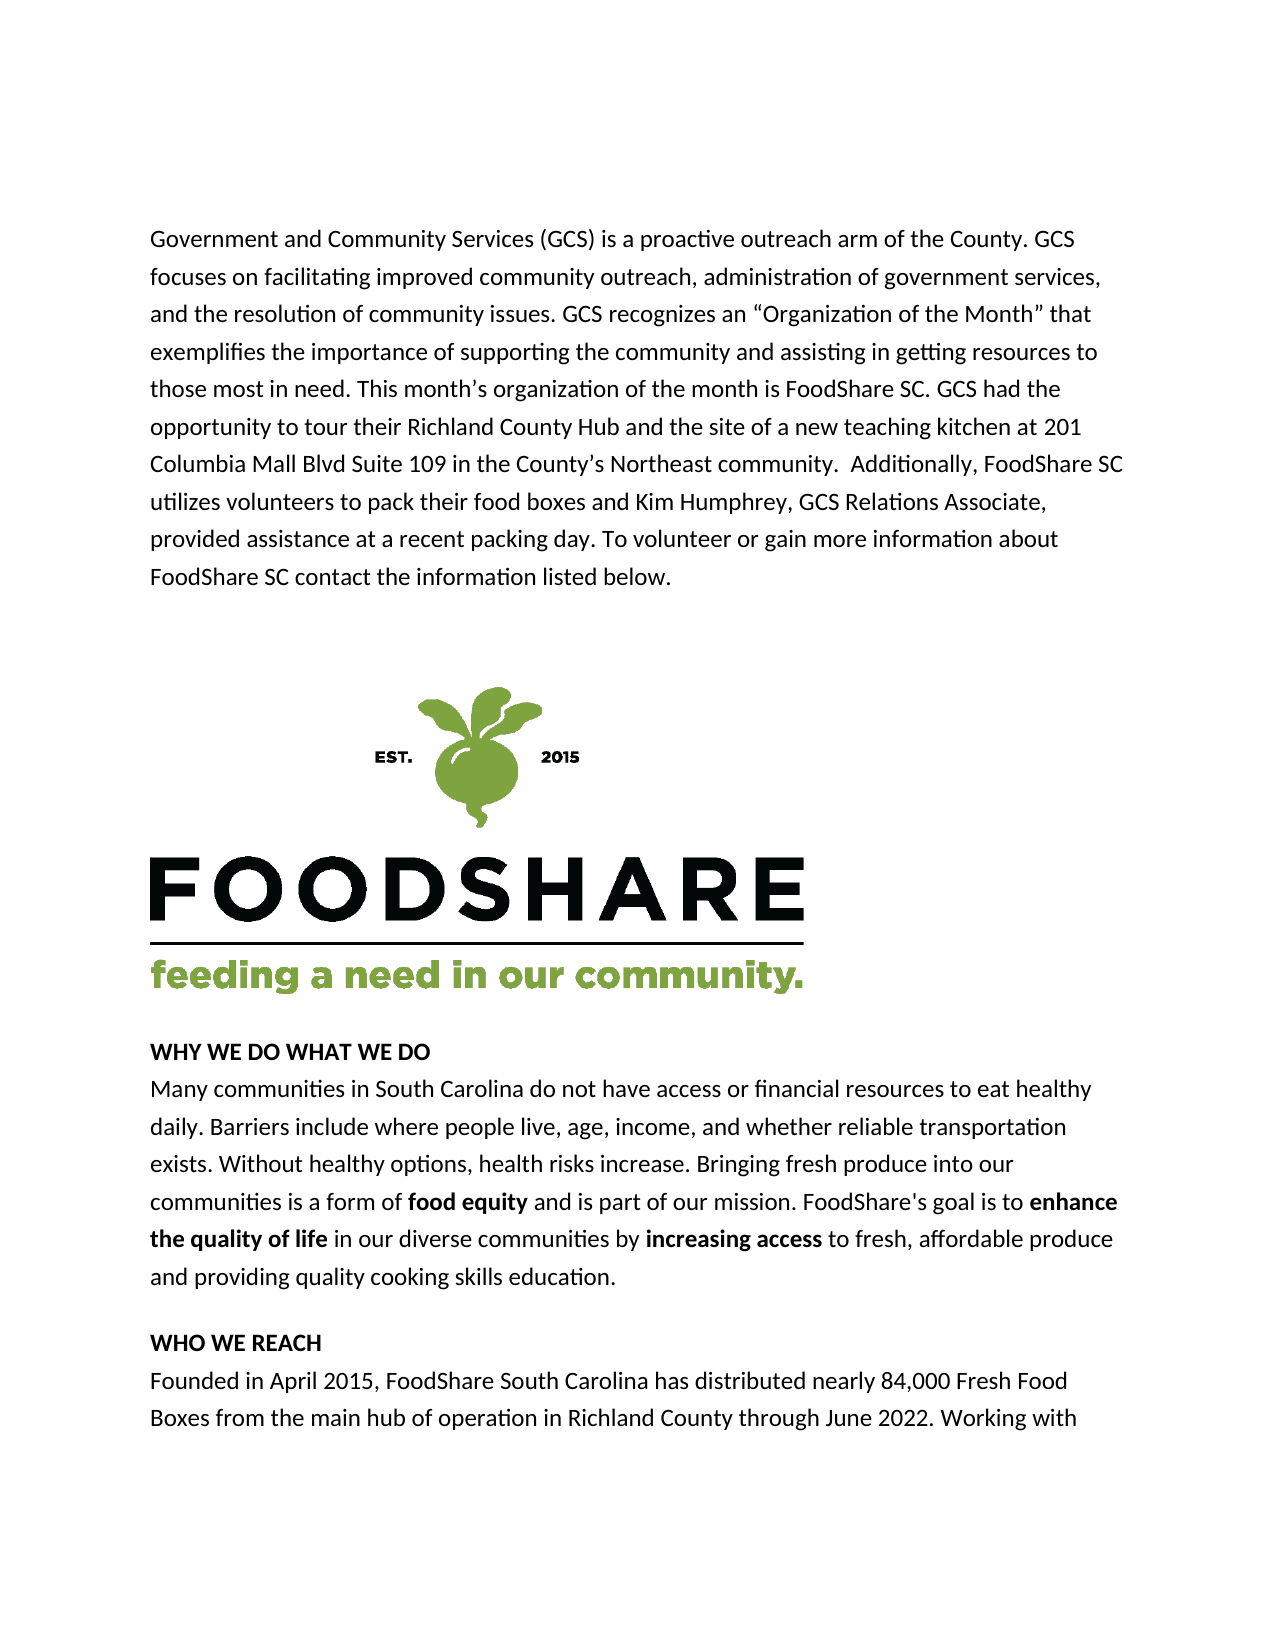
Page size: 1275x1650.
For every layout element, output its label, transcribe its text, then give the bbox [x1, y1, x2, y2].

text why we do what we do Many communities in South Carolina do not have access or financial resources to eat healthy daily. Barriers include where people live, age, income, and whether reliable transportation exists. Without healthy options, health risks increase. Bringing fresh produce into our communities is a form of food equity and is part of our mission. FoodShare's goal is to enhance the quality of life in our diverse communities by increasing access to fresh, affordable produce and providing quality cooking skills education. [150, 1029, 1125, 1291]
picture [150, 687, 804, 1000]
text Government and Community Services (GCS) is a proactive outreach arm of the County. GCS focuses on facilitating improved community outreach, administration of government services, and the resolution of community issues. GCS recognizes an “Organization of the Month” that exemplifies the importance of supporting the community and assisting in getting resources to those most in need. This month’s organization of the month is FoodShare SC. GCS had the opportunity to tour their Richland County Hub and the site of a new teaching kitchen at 201 Columbia Mall Blvd Suite 109 in the County’s Northeast community. Additionally, FoodShare SC utilizes volunteers to pack their food boxes and Kim Humphrey, GCS Relations Associate, provided assistance at a recent packing day. To volunteer or gain more information about FoodShare SC contact the information listed below. [150, 217, 1125, 592]
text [150, 1320, 1125, 1433]
